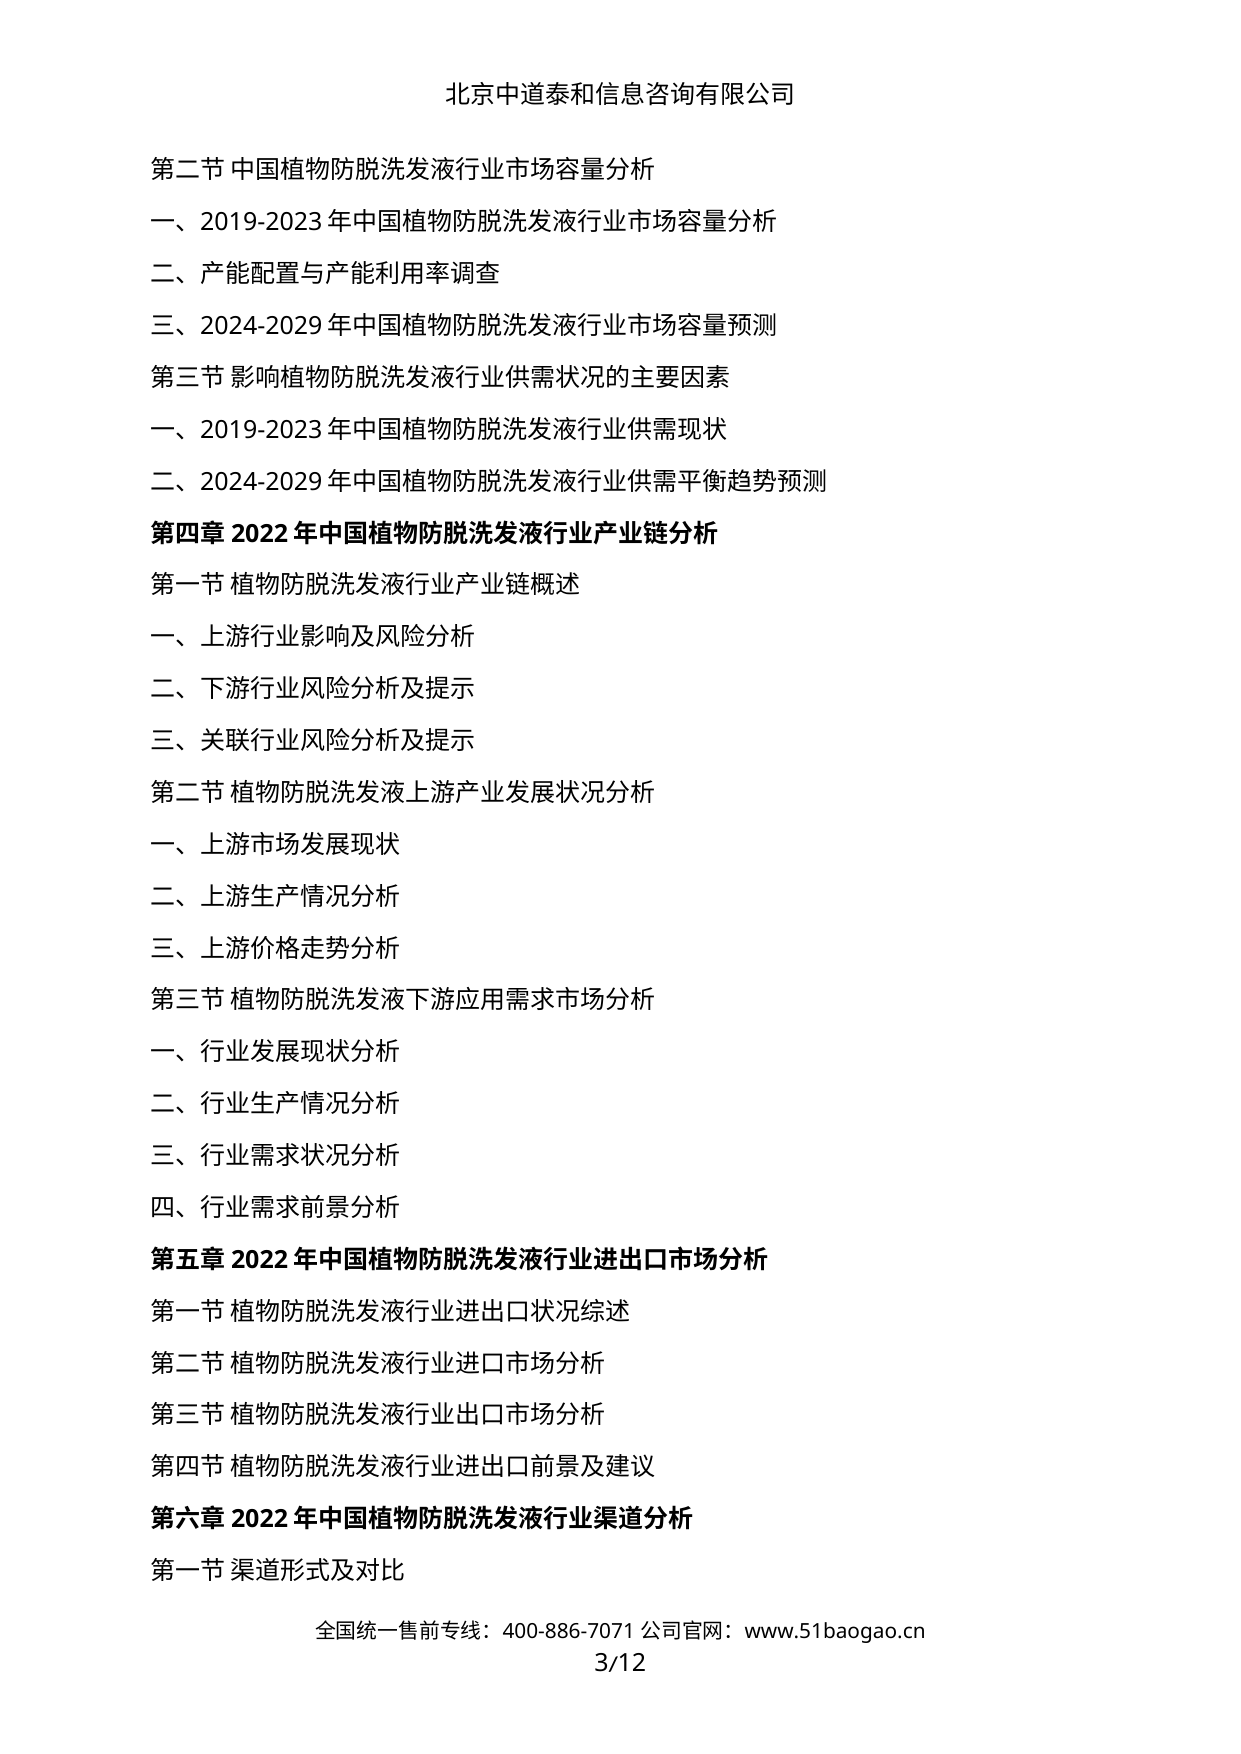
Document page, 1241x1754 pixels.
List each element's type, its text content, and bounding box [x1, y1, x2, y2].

text 一、2019-2023年中国植物防脱洗发液行业供需现状 [150, 409, 1090, 446]
text 第六章 2022年中国植物防脱洗发液行业渠道分析 [150, 1499, 1090, 1535]
text 第二节 植物防脱洗发液上游产业发展状况分析 [150, 772, 1090, 809]
text 一、上游行业影响及风险分析 [150, 617, 1090, 653]
text 第三节 植物防脱洗发液行业出口市场分析 [150, 1395, 1090, 1431]
text 二、2024-2029年中国植物防脱洗发液行业供需平衡趋势预测 [150, 461, 1090, 497]
text 第一节 植物防脱洗发液行业产业链概述 [150, 565, 1090, 601]
text 第三节 植物防脱洗发液下游应用需求市场分析 [150, 980, 1090, 1016]
text 一、2019-2023年中国植物防脱洗发液行业市场容量分析 [150, 202, 1090, 238]
text 第五章 2022年中国植物防脱洗发液行业进出口市场分析 [150, 1239, 1090, 1276]
text 三、行业需求状况分析 [150, 1136, 1090, 1172]
text 二、产能配置与产能利用率调查 [150, 254, 1090, 290]
text 三、关联行业风险分析及提示 [150, 721, 1090, 757]
text 第三节 影响植物防脱洗发液行业供需状况的主要因素 [150, 357, 1090, 394]
text 二、行业生产情况分析 [150, 1084, 1090, 1120]
text 三、2024-2029年中国植物防脱洗发液行业市场容量预测 [150, 306, 1090, 342]
text 二、下游行业风险分析及提示 [150, 669, 1090, 705]
text 第二节 中国植物防脱洗发液行业市场容量分析 [150, 150, 1090, 186]
text 四、行业需求前景分析 [150, 1187, 1090, 1224]
text 二、上游生产情况分析 [150, 876, 1090, 912]
text 三、上游价格走势分析 [150, 928, 1090, 964]
text 一、上游市场发展现状 [150, 824, 1090, 861]
text 第二节 植物防脱洗发液行业进口市场分析 [150, 1343, 1090, 1379]
text 一、行业发展现状分析 [150, 1032, 1090, 1068]
text 第四章 2022年中国植物防脱洗发液行业产业链分析 [150, 513, 1090, 549]
text 第四节 植物防脱洗发液行业进出口前景及建议 [150, 1447, 1090, 1483]
text 第一节 渠道形式及对比 [150, 1551, 1090, 1587]
text 第一节 植物防脱洗发液行业进出口状况综述 [150, 1291, 1090, 1327]
